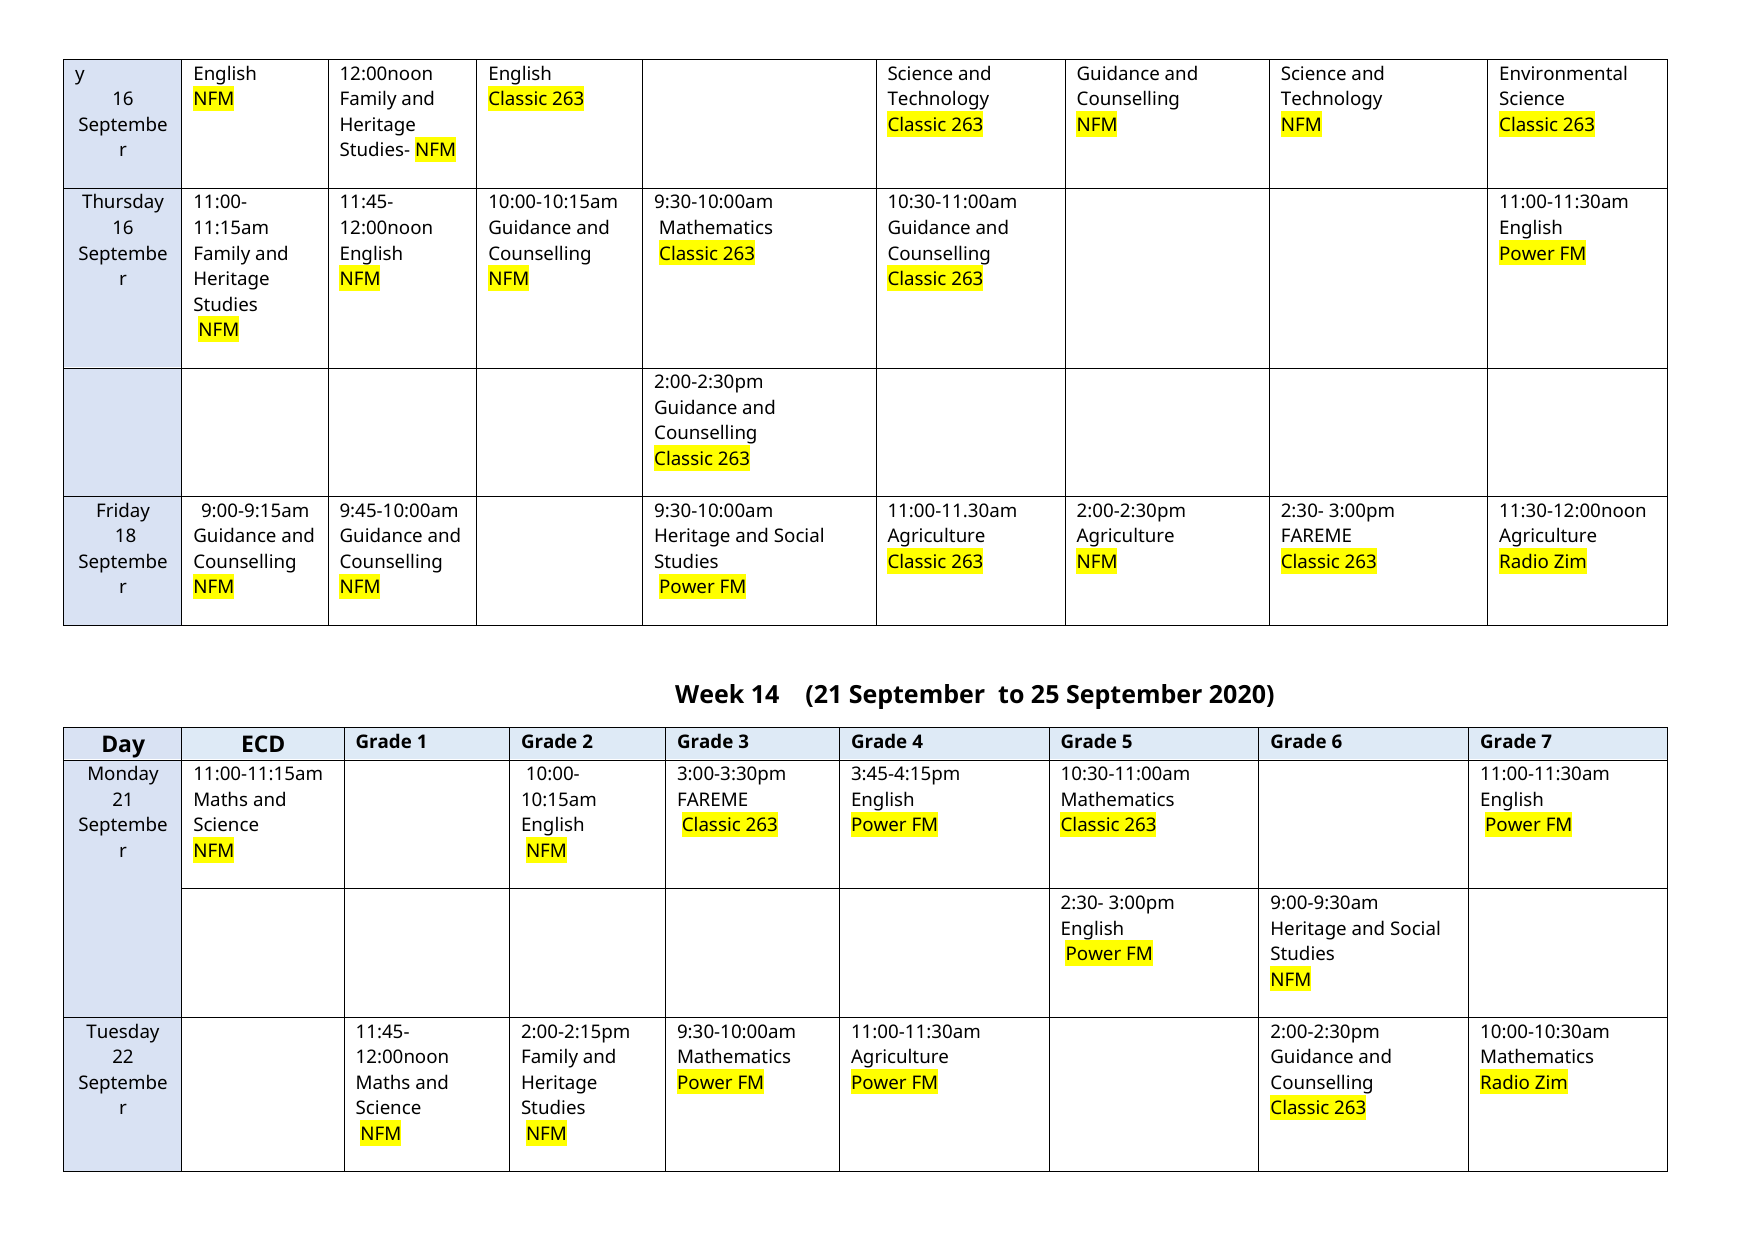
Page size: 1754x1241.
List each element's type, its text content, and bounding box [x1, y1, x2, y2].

table_cell 11:45-12:00noon English NFM [329, 189, 476, 367]
table_cell 2:00-2:30pm Agriculture NFM [1066, 497, 1269, 625]
table_cell [1066, 369, 1269, 496]
table_cell [1259, 761, 1468, 888]
table_cell [64, 369, 181, 496]
table_cell [182, 889, 344, 1017]
table_cell Friday 18 September [64, 497, 181, 625]
table_cell [345, 761, 509, 888]
table_cell [182, 369, 328, 496]
table_cell 11:45-12:00noon Maths and Science NFM [345, 1018, 509, 1171]
table_cell 9:30-10:00am Mathematics Classic 263 [643, 189, 876, 367]
table_cell 2:00-2:15pm Family and Heritage Studies NFM [510, 1018, 665, 1171]
table_header Grade 5 [1050, 728, 1258, 759]
table_cell 10:00-10:15am Guidance and Counselling NFM [477, 189, 642, 367]
table_header Grade 3 [666, 728, 839, 759]
table_cell 9:00-9:30am Heritage and Social Studies NFM [1259, 889, 1468, 1017]
table_cell 9:30-10:00am Mathematics Power FM [666, 1018, 839, 1171]
table_header Grade 4 [840, 728, 1049, 759]
table_header Grade 1 [345, 728, 509, 759]
table_cell 11:00-11.30am Agriculture Classic 263 [877, 497, 1065, 625]
table_cell 2:00-2:30pm Guidance and Counselling Classic 263 [643, 369, 876, 496]
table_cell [477, 60, 642, 188]
table_cell [666, 889, 839, 1017]
table_cell 10:00-10:30am Mathematics Radio Zim [1469, 1018, 1667, 1171]
table_cell 10:30-11:00am Mathematics Classic 263 [1050, 761, 1258, 888]
table_cell 11:00-11:30am English Power FM [1469, 761, 1667, 888]
table_cell [877, 369, 1065, 496]
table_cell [1488, 60, 1667, 188]
table_cell [1488, 369, 1667, 496]
table_cell [1270, 369, 1487, 496]
table_cell [477, 497, 642, 625]
table_cell 11:00-11:15am Maths and Science NFM [182, 761, 344, 888]
table_cell 11:00-11:30am English Power FM [1488, 189, 1667, 367]
table_cell [1270, 189, 1487, 367]
table_cell 9:30-10:00am Heritage and Social Studies Power FM [643, 497, 876, 625]
table_header Grade 2 [510, 728, 665, 759]
table_cell 10:30-11:00am Guidance and Counselling Classic 263 [877, 189, 1065, 367]
table_cell 9:00-9:15am Guidance and Counselling NFM [182, 497, 328, 625]
table_cell 2:30- 3:00pm FAREME Classic 263 [1270, 497, 1487, 625]
table_cell [345, 889, 509, 1017]
text Week 14 (21 September to 25 September 2020) [600, 677, 1679, 711]
table_cell [1050, 1018, 1258, 1171]
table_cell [64, 60, 181, 188]
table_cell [877, 60, 1065, 188]
table_cell [329, 369, 476, 496]
table_header Grade 6 [1259, 728, 1468, 759]
table_header Grade 7 [1469, 728, 1667, 759]
table_cell 9:45-10:00am Guidance and Counselling NFM [329, 497, 476, 625]
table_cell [64, 1018, 181, 1171]
table_cell [1469, 889, 1667, 1017]
table_cell 11:00-11:30am Agriculture Power FM [840, 1018, 1049, 1171]
table_cell 3:45-4:15pm English Power FM [840, 761, 1049, 888]
table_cell [1066, 189, 1269, 367]
table_cell 11:30-12:00noon Agriculture Radio Zim [1488, 497, 1667, 625]
table_header ECD [182, 728, 344, 759]
table_cell 3:00-3:30pm FAREME Classic 263 [666, 761, 839, 888]
table_cell 10:00-10:15am English NFM [510, 761, 665, 888]
table_header Day [64, 728, 181, 759]
table_cell [477, 369, 642, 496]
table_cell [510, 889, 665, 1017]
table_cell [643, 60, 876, 188]
table_cell 2:30- 3:00pm English Power FM [1050, 889, 1258, 1017]
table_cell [182, 60, 328, 188]
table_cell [1270, 60, 1487, 188]
table_cell Monday 21 September [64, 761, 181, 1017]
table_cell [1066, 60, 1269, 188]
table_cell [840, 889, 1049, 1017]
table_cell [182, 1018, 344, 1171]
table_cell 11:00-11:15am Family and Heritage Studies NFM [182, 189, 328, 367]
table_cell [329, 60, 476, 188]
table_cell Thursday 16 September [64, 189, 181, 367]
table_cell 2:00-2:30pm Guidance and Counselling Classic 263 [1259, 1018, 1468, 1171]
